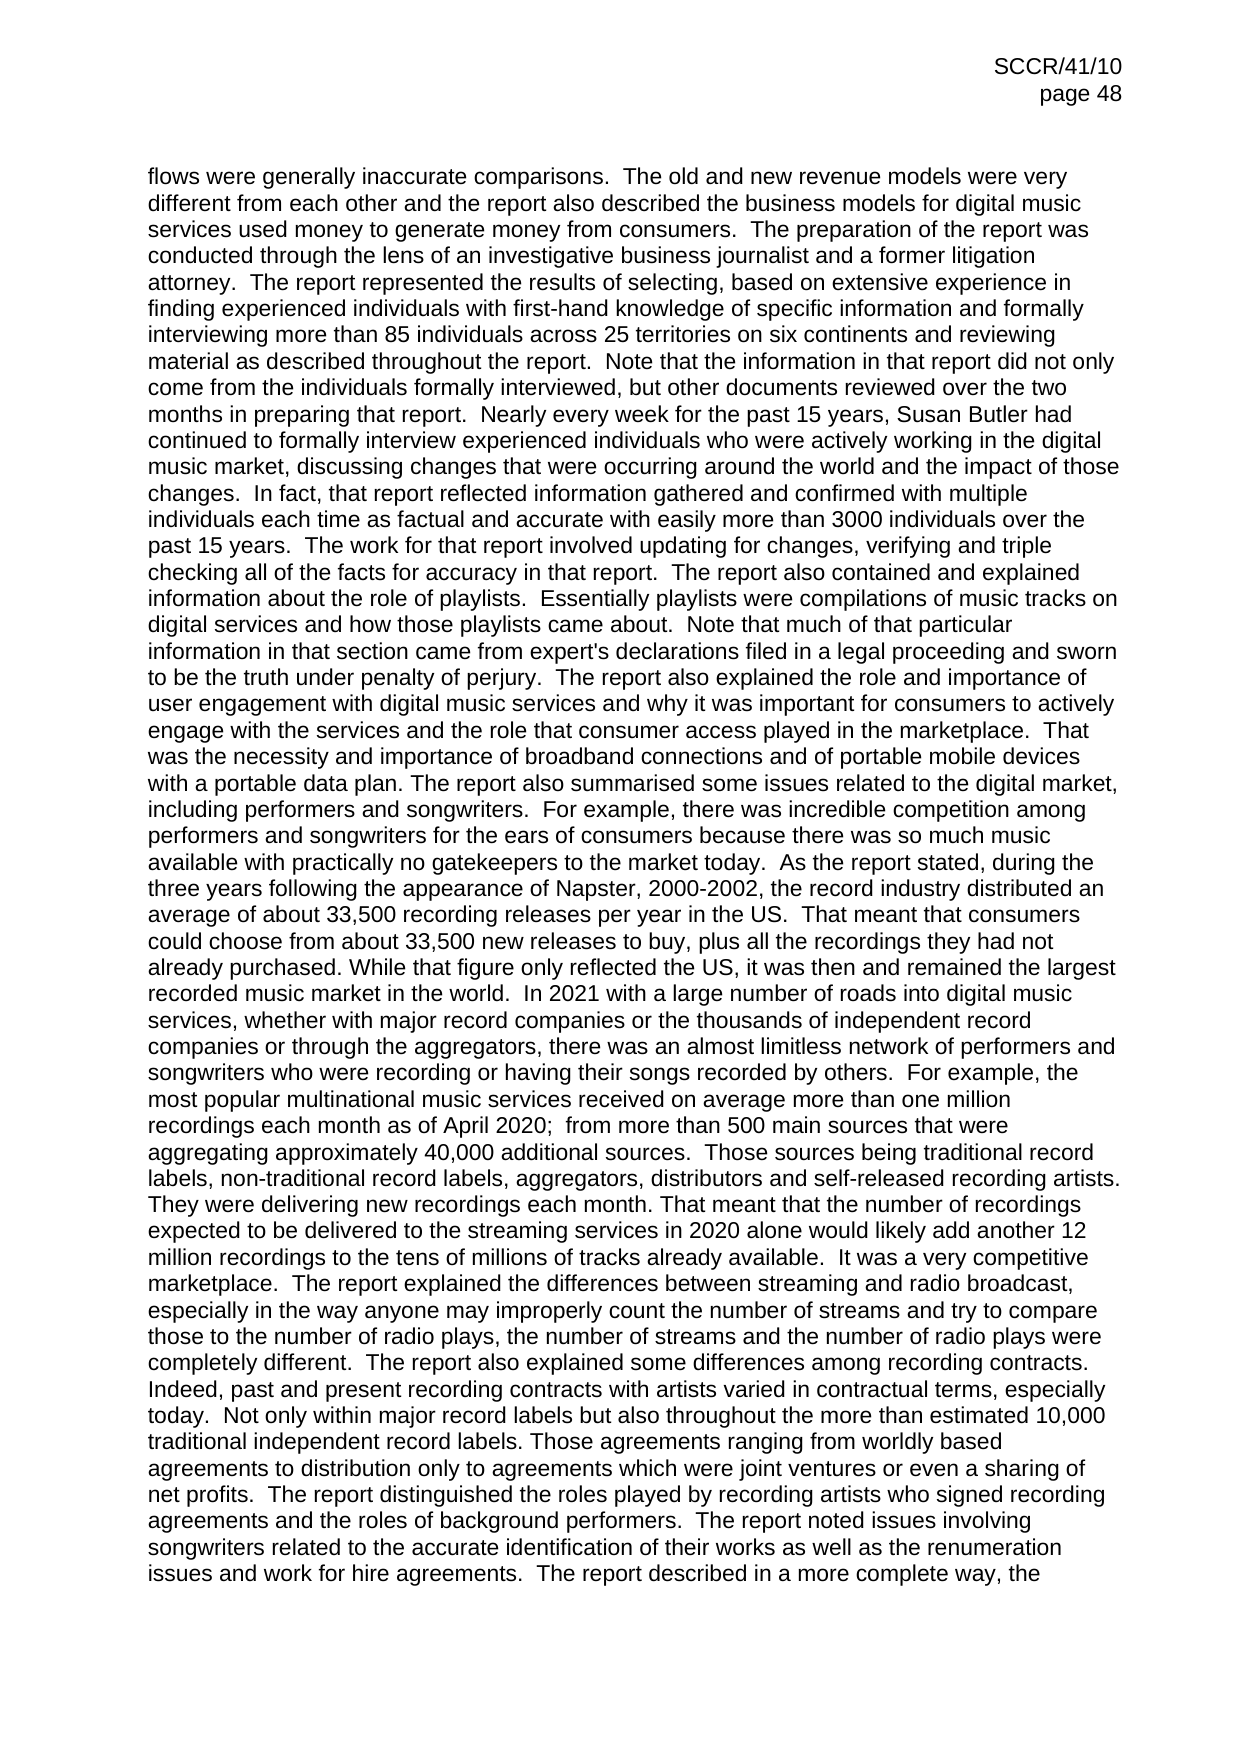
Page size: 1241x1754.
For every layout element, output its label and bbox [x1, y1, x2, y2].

list [148, 163, 1122, 1586]
